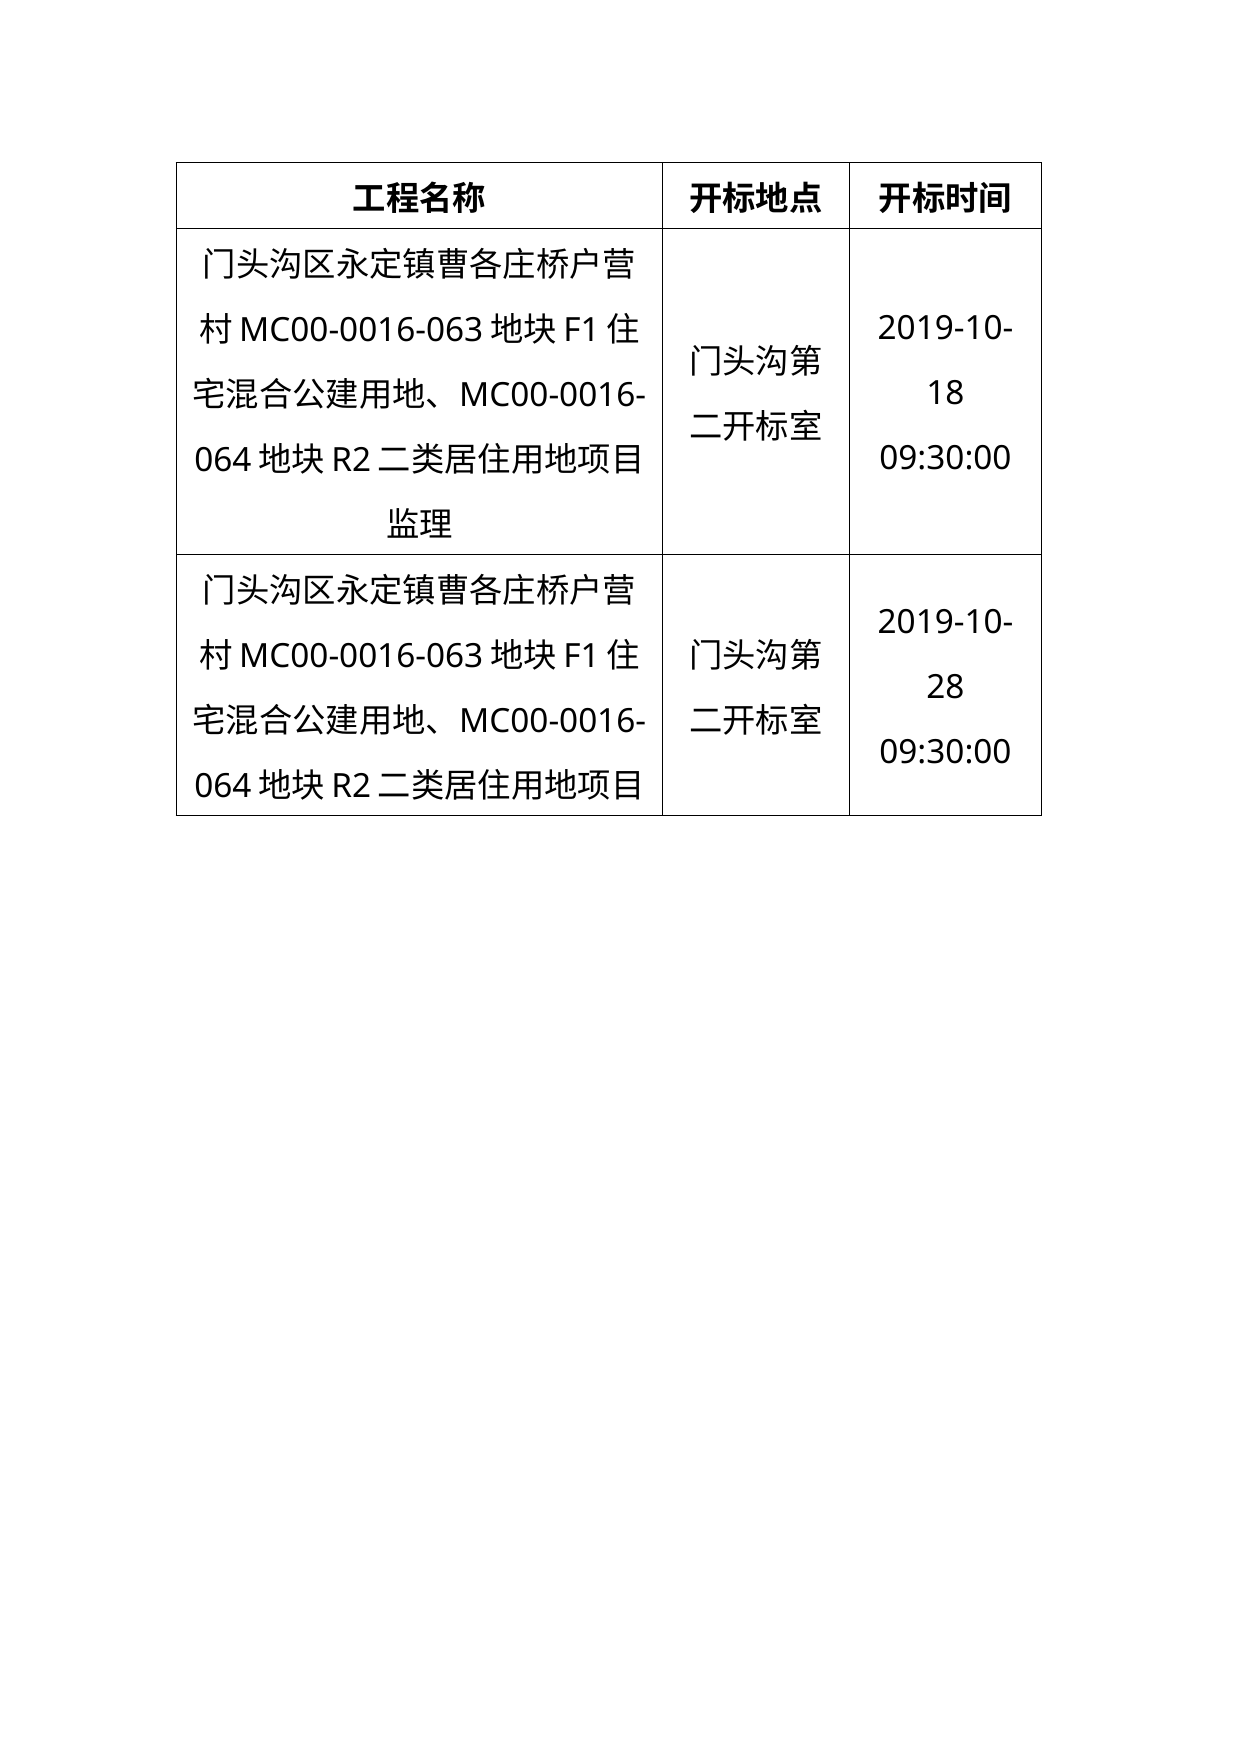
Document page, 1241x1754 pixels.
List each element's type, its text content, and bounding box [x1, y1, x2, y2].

table_cell 2019-10-18 09:30:00 [850, 229, 1041, 554]
table_cell 门头沟区永定镇曹各庄桥户营村MC00-0016-063地块F1住宅混合公建用地、MC00-0016-064地块R2二类居住用地项目 [177, 555, 662, 815]
table_header 开标地点 [663, 163, 849, 228]
table_cell 2019-10-28 09:30:00 [850, 555, 1041, 815]
table_cell 门头沟第二开标室 [663, 555, 849, 815]
table_header 开标时间 [850, 163, 1041, 228]
table_cell 门头沟第二开标室 [663, 229, 849, 554]
table_header 工程名称 [177, 163, 662, 228]
table_cell 门头沟区永定镇曹各庄桥户营村MC00-0016-063地块F1住宅混合公建用地、MC00-0016-064地块R2二类居住用地项目监理 [177, 229, 662, 554]
